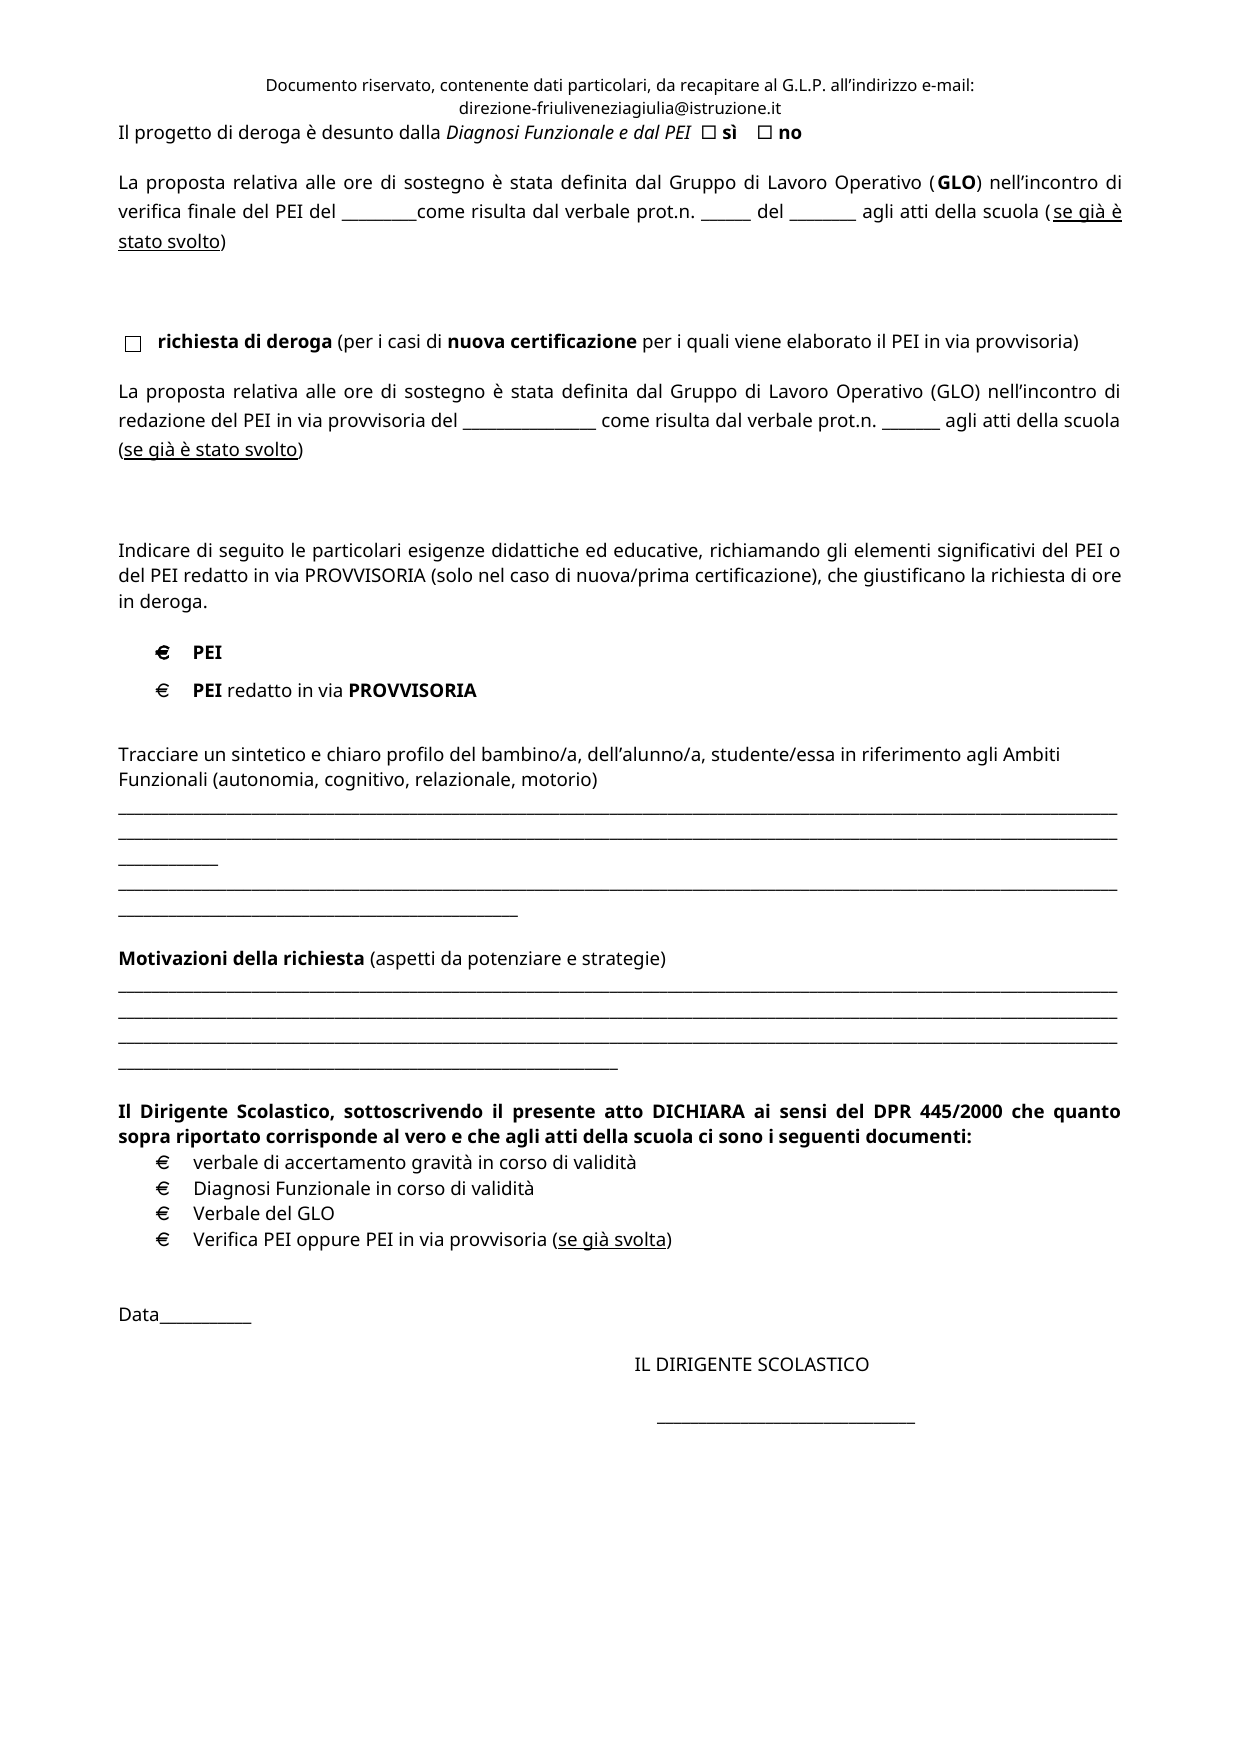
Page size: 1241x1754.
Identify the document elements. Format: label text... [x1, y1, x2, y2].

text Indicare di seguito le particolari esigenze didattiche ed educative, richiamando gli elementi significativi del PEI o del PEI redatto in via PROVVISORIA (solo nel caso di nuova/prima certificazione), che giustificano la richiesta di ore in deroga. [118, 537, 1122, 613]
list Verifica PEI oppure PEI in via provvisoria (se già svolta) [156, 1226, 1122, 1251]
list Verbale del GLO [156, 1200, 1122, 1226]
text Motivazioni della richiesta (aspetti da potenziare e strategie) [118, 945, 1122, 971]
text ________________________________________________________________________________________________________________________________________________________________________ [118, 869, 1122, 920]
text La proposta relativa alle ore di sostegno è stata definita dal Gruppo di Lavoro Operativo (GLO) nell’incontro di verifica finale del PEI del _________come risulta dal verbale prot.n. ______ del ________ agli atti della scuola (se già è stato svolto) [118, 169, 1122, 253]
text ____________________________________________________________________________________________________________________________________________________________________________________________________________________________________________________________________________________________________________________________________________________________________________________________________________________________________ [118, 971, 1122, 1073]
list Diagnosi Funzionale in corso di validità [156, 1175, 1122, 1200]
list PEI redatto in via PROVVISORIA [155, 677, 1122, 703]
list PEI [155, 639, 1122, 664]
text Il Dirigente Scolastico, sottoscrivendo il presente atto DICHIARA ai sensi del DPR 445/2000 che quanto sopra riportato corrisponde al vero e che agli atti della scuola ci sono i seguenti documenti: [118, 1098, 1122, 1149]
text Il progetto di deroga è desunto dalla Diagnosi Funzionale e dal PEI sì no [118, 119, 1122, 145]
text La proposta relativa alle ore di sostegno è stata definita dal Gruppo di Lavoro Operativo (GLO) nell’incontro di redazione del PEI in via provvisoria del ________________ come risulta dal verbale prot.n. _______ agli atti della scuola (se già è stato svolto) [118, 378, 1122, 462]
text IL DIRIGENTE SCOLASTICO [118, 1352, 1122, 1377]
list verbale di accertamento gravità in corso di validità [156, 1149, 1122, 1175]
text _______________________________ [118, 1402, 1122, 1427]
text Tracciare un sintetico e chiaro profilo del bambino/a, dell’alunno/a, studente/essa in riferimento agli Ambiti Funzionali (autonomia, cognitivo, relazionale, motorio) ____________________________________________________________________________________________________________________________________________________________________________________________________________________________________________________________ [118, 741, 1122, 869]
text Data___________ [118, 1302, 1122, 1327]
text richiesta di deroga (per i casi di nuova certificazione per i quali viene elaborato il PEI in via provvisoria) [157, 328, 1122, 354]
